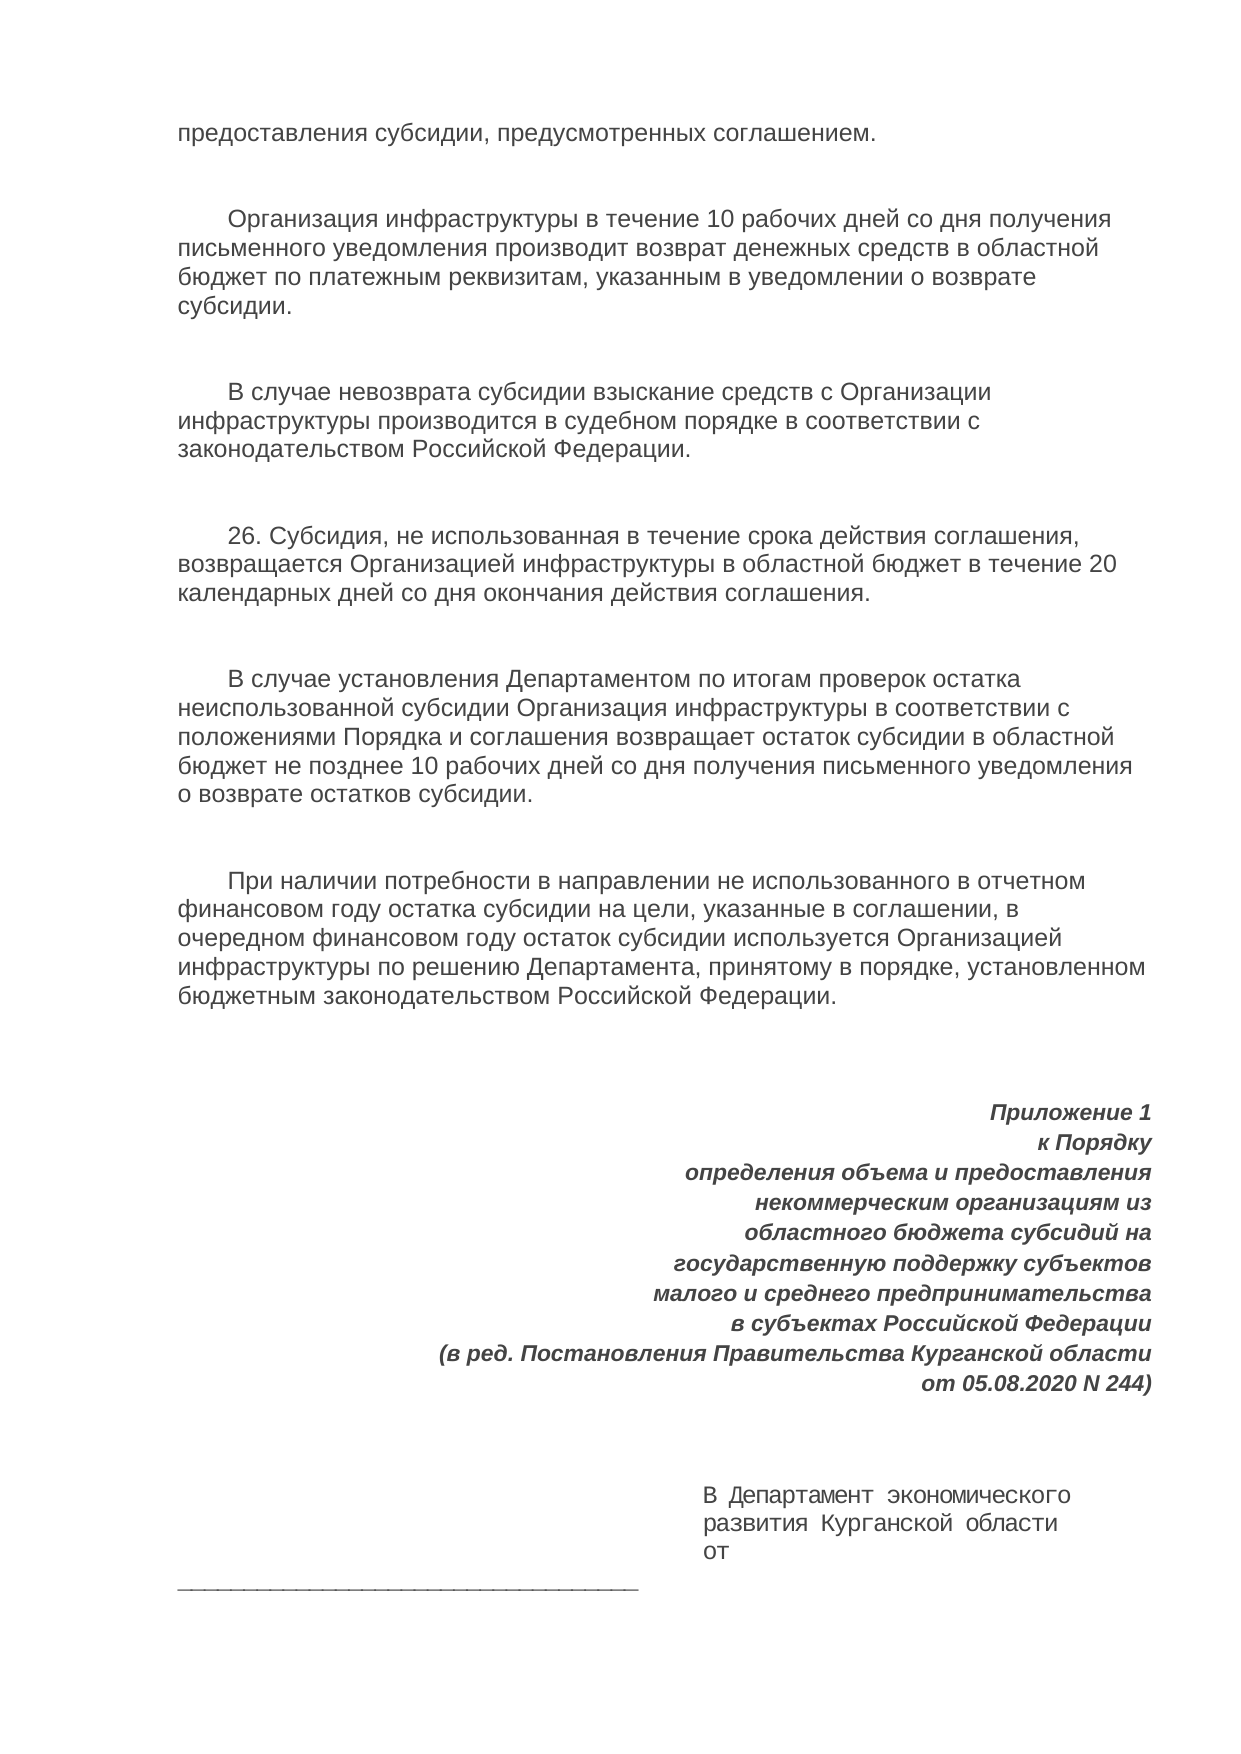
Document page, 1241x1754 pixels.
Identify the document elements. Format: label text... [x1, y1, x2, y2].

text В Департамент экономического [177, 1426, 1152, 1511]
text В случае установления Департаментом по итогам проверок остатка неиспользованной субсидии Организация инфраструктуры в соответствии с положениями Порядка и соглашения возвращает остаток субсидии в областной бюджет не позднее 10 рабочих дней со дня получения письменного уведомления о возврате остатков субсидии. [177, 664, 1152, 837]
subtitle Приложение 1 к Порядку определения объема и предоставления некоммерческим организациям из областного бюджета субсидий на государственную поддержку субъектов малого и среднего предпринимательства в субъектах Российской Федерации (в ред. Постановления Правительства Курганской области от 05.08.2020 N 244) [177, 1038, 1152, 1397]
text В случае невозврата субсидии взыскание средств с Организации инфраструктуры производится в судебном порядке в соответствии с законодательством Российской Федерации. [177, 377, 1152, 492]
text от ___________________________________ [177, 1539, 1152, 1596]
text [177, 118, 1152, 176]
text развития Курганской области [177, 1511, 1152, 1539]
text При наличии потребности в направлении не использованного в отчетном финансовом году остатка субсидии на цели, указанные в соглашении, в очередном финансовом году остаток субсидии используется Организацией инфраструктуры по решению Департамента, принятому в порядке, установленном бюджетным законодательством Российской Федерации. [177, 866, 1152, 1038]
text Организация инфраструктуры в течение 10 рабочих дней со дня получения письменного уведомления производит возврат денежных средств в областной бюджет по платежным реквизитам, указанным в уведомлении о возврате субсидии. [177, 204, 1152, 348]
text 26. Субсидия, не использованная в течение срока действия соглашения, возвращается Организацией инфраструктуры в областной бюджет в течение 20 календарных дней со дня окончания действия соглашения. [177, 521, 1152, 636]
